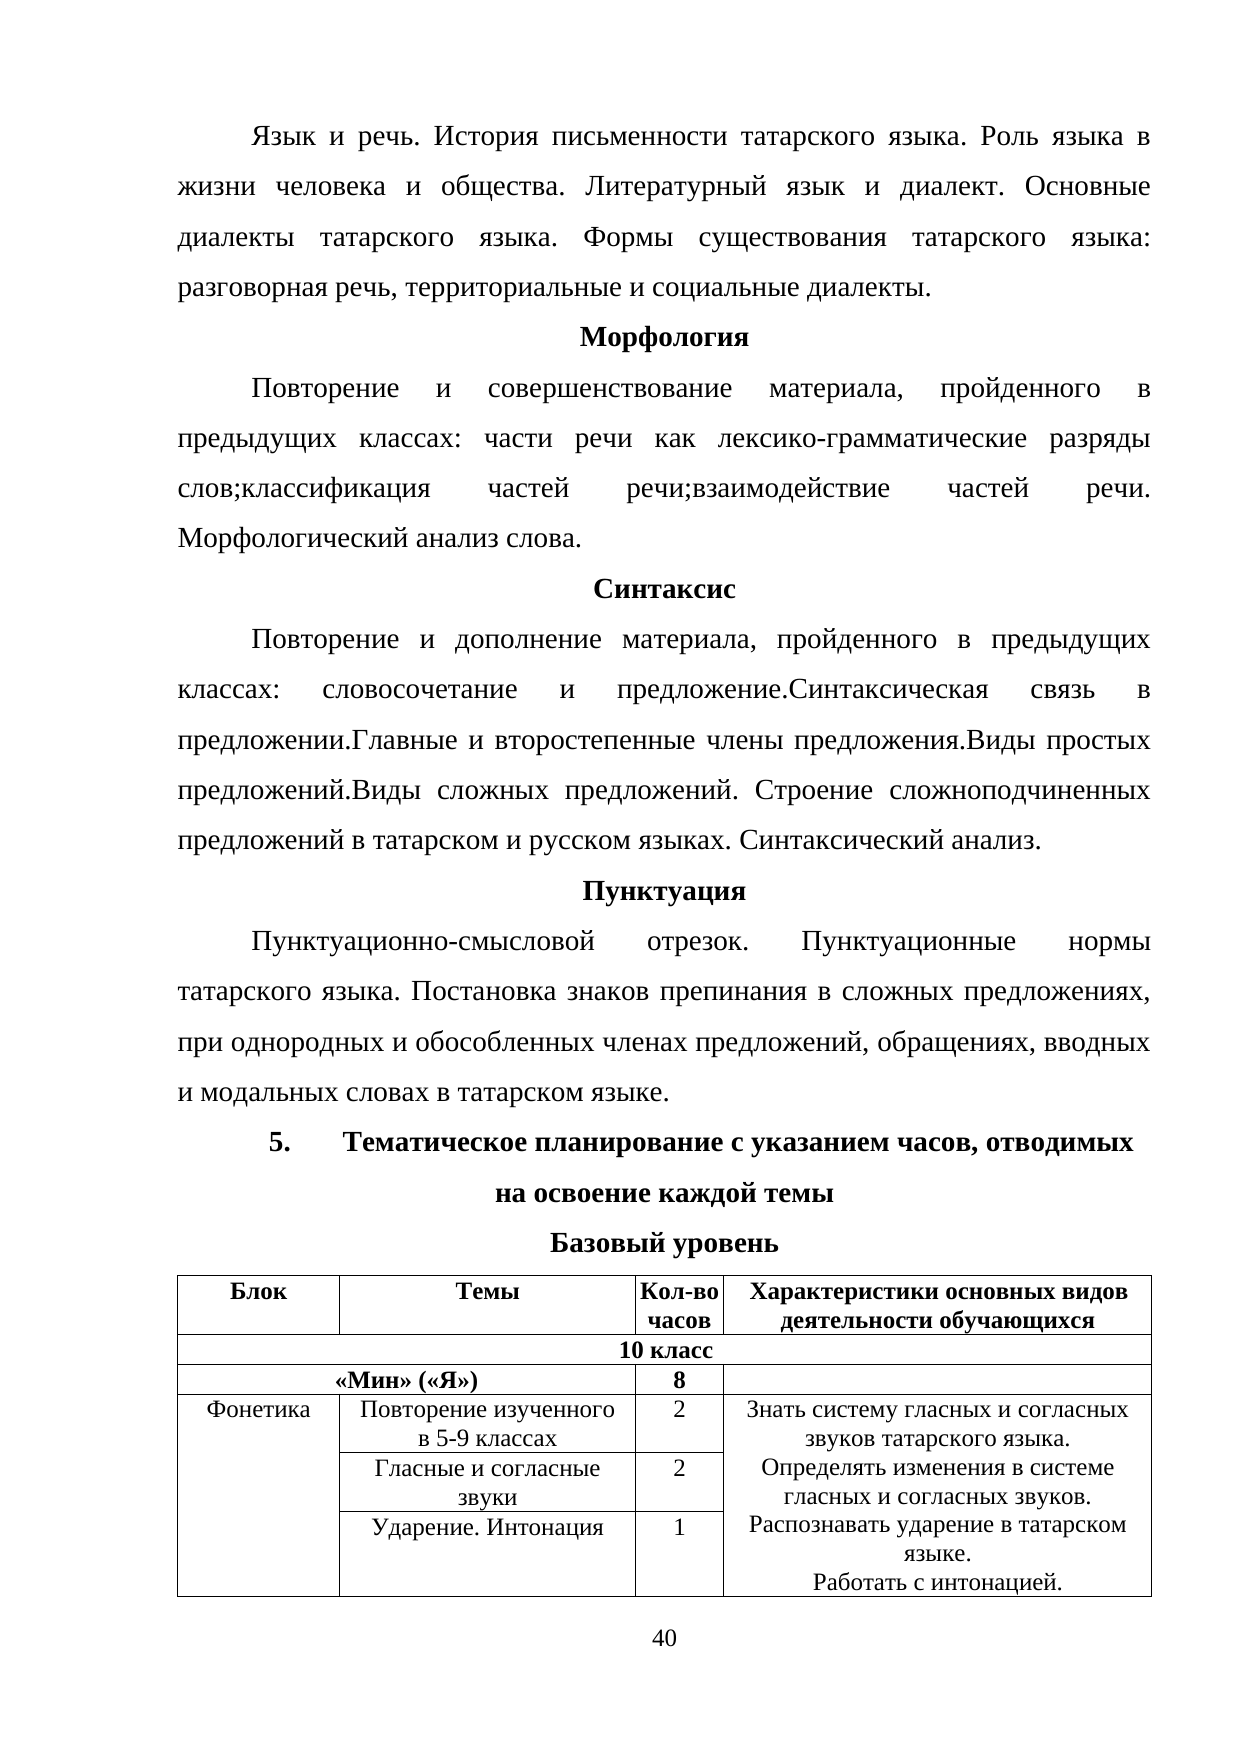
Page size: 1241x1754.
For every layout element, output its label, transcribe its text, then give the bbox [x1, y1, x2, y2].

text Базовый уровень [177, 1225, 1152, 1258]
table_cell 10 класс [178, 1335, 1151, 1364]
table_cell «Мин» («Я») [178, 1365, 635, 1393]
text Синтаксис [177, 571, 1152, 604]
table_cell Фонетика [178, 1395, 339, 1596]
table_header Блок [178, 1276, 339, 1334]
table_cell Повторение изученного в 5-9 классах [340, 1395, 635, 1452]
subtitle Тематическое планирование с указанием часов, отводимых на освоение каждой темы [177, 1124, 1152, 1208]
table_cell Знать систему гласных и согласных звуков татарского языка. Определять изменения в системе гласных и согласных звуков. Распознавать ударение в татарском языке. Работать с интонацией. [724, 1395, 1151, 1596]
text Язык и речь. История письменности татарского языка. Роль языка в жизни человека и общества. Литературный язык и диалект. Основные диалекты татарского языка. Формы существования татарского языка: разговорная речь, территориальные и социальные диалекты. [177, 118, 1152, 303]
table_header Кол-во часов [636, 1276, 723, 1334]
table_cell [724, 1365, 1151, 1393]
text Повторение и дополнение материала, пройденного в предыдущих классах: словосочетание и предложение.Синтаксическая связь в предложении.Главные и второстепенные члены предложения.Виды простых предложений.Виды сложных предложений. Строение сложноподчиненных предложений в татарском и русском языках. Синтаксический анализ. [177, 621, 1152, 856]
table_cell Гласные и согласные звуки [340, 1453, 635, 1511]
table_cell 1 [636, 1512, 723, 1596]
text Пунктуация [177, 873, 1152, 906]
table_cell 8 [636, 1365, 723, 1393]
text Повторение и совершенствование материала, пройденного в предыдущих классах: части речи как лексико-грамматические разряды слов;классификация частей речи;взаимодействие частей речи. Морфологический анализ слова. [177, 370, 1152, 554]
table_cell Ударение. Интонация [340, 1512, 635, 1596]
table_header Характеристики основных видов деятельности обучающихся [724, 1276, 1151, 1334]
table_header Темы [340, 1276, 635, 1334]
text Пунктуационно-смысловой отрезок. Пунктуационные нормы татарского языка. Постановка знаков препинания в сложных предложениях, при однородных и обособленных членах предложений, обращениях, вводных и модальных словах в татарском языке. [177, 923, 1152, 1108]
table_cell 2 [636, 1395, 723, 1452]
table_cell 2 [636, 1453, 723, 1511]
text Морфология [177, 319, 1152, 353]
